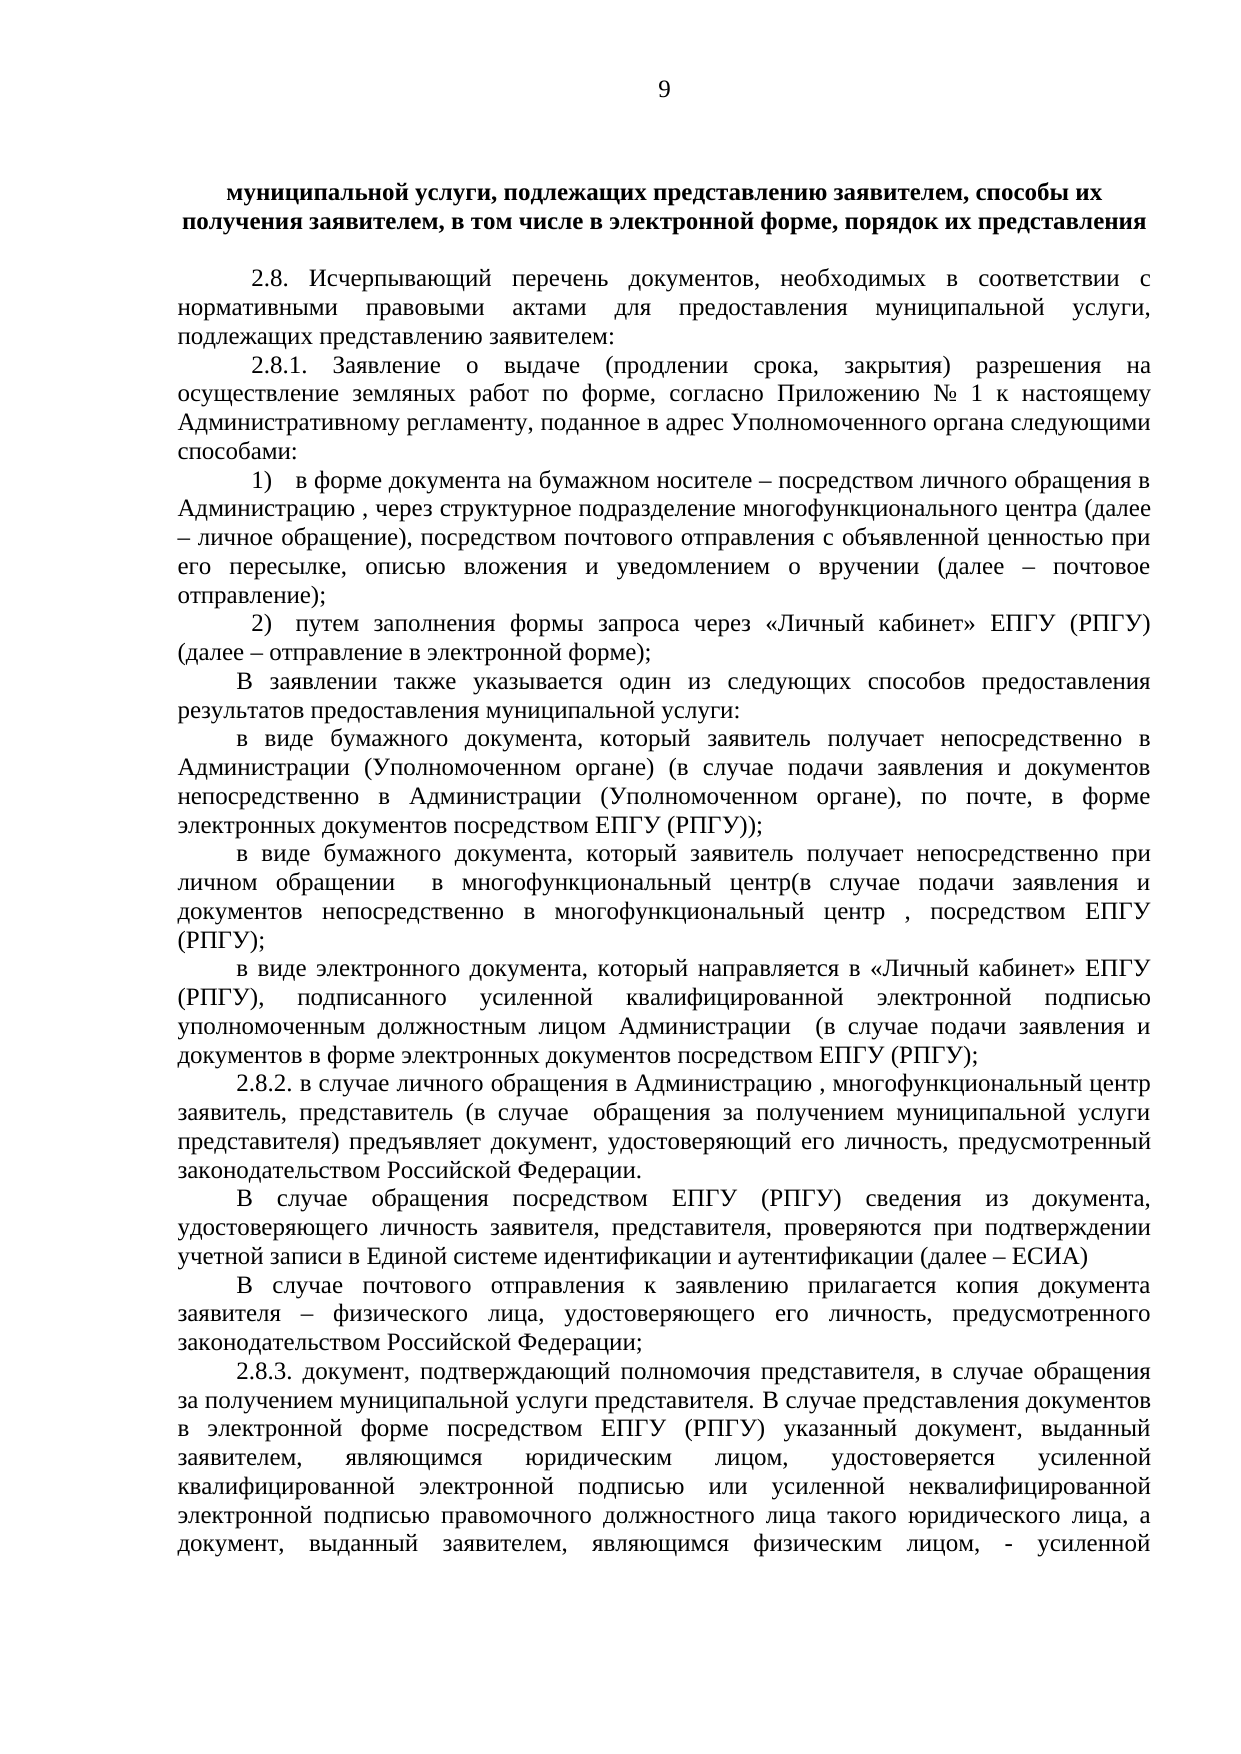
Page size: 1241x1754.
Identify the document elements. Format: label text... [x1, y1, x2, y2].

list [177, 1356, 1152, 1557]
list в виде бумажного документа, который заявитель получает непосредственно при личном обращении в многофункциональный центр(в случае подачи заявления и документов непосредственно в многофункциональный центр , посредством ЕПГУ (РПГУ); [177, 838, 1152, 953]
text 2.8.1. Заявление о выдаче (продлении срока, закрытия) разрешения на осуществление земляных работ по форме, согласно Приложению № 1 к настоящему Административному регламенту, поданное в адрес Уполномоченного органа следующими способами: [177, 350, 1152, 465]
list В случае обращения посредством ЕПГУ (РПГУ) сведения из документа, удостоверяющего личность заявителя, представителя, проверяются при подтверждении учетной записи в Единой системе идентификации и аутентификации (далее – ЕСИА) [177, 1183, 1152, 1270]
list в форме документа на бумажном носителе – посредством личного обращения в Администрацию , через структурное подразделение многофункционального центра (далее – личное обращение), посредством почтового отправления с объявленной ценностью при его пересылке, описью вложения и уведомлением о вручении (далее – почтовое отправление); [177, 465, 1152, 608]
text 2.8. Исчерпывающий перечень документов, необходимых в соответствии с нормативными правовыми актами для предоставления муниципальной услуги, подлежащих представлению заявителем: [177, 263, 1152, 350]
list в виде электронного документа, который направляется в «Личный кабинет» ЕПГУ (РПГУ), подписанного усиленной квалифицированной электронной подписью уполномоченным должностным лицом Администрации (в случае подачи заявления и документов в форме электронных документов посредством ЕПГУ (РПГУ); [177, 953, 1152, 1068]
list 2.8.2. в случае личного обращения в Администрацию , многофункциональный центр заявитель, представитель (в случае обращения за получением муниципальной услуги представителя) предъявляет документ, удостоверяющий его личность, предусмотренный законодательством Российской Федерации. [177, 1068, 1152, 1183]
list В заявлении также указывается один из следующих способов предоставления результатов предоставления муниципальной услуги: [177, 666, 1152, 723]
list В случае почтового отправления к заявлению прилагается копия документа заявителя – физического лица, удостоверяющего его личность, предусмотренного законодательством Российской Федерации; [177, 1270, 1152, 1356]
list путем заполнения формы запроса через «Личный кабинет» ЕПГУ (РПГУ) (далее – отправление в электронной форме); [177, 608, 1152, 666]
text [177, 177, 1152, 235]
list в виде бумажного документа, который заявитель получает непосредственно в Администрации (Уполномоченном органе) (в случае подачи заявления и документов непосредственно в Администрации (Уполномоченном органе), по почте, в форме электронных документов посредством ЕПГУ (РПГУ)); [177, 723, 1152, 838]
